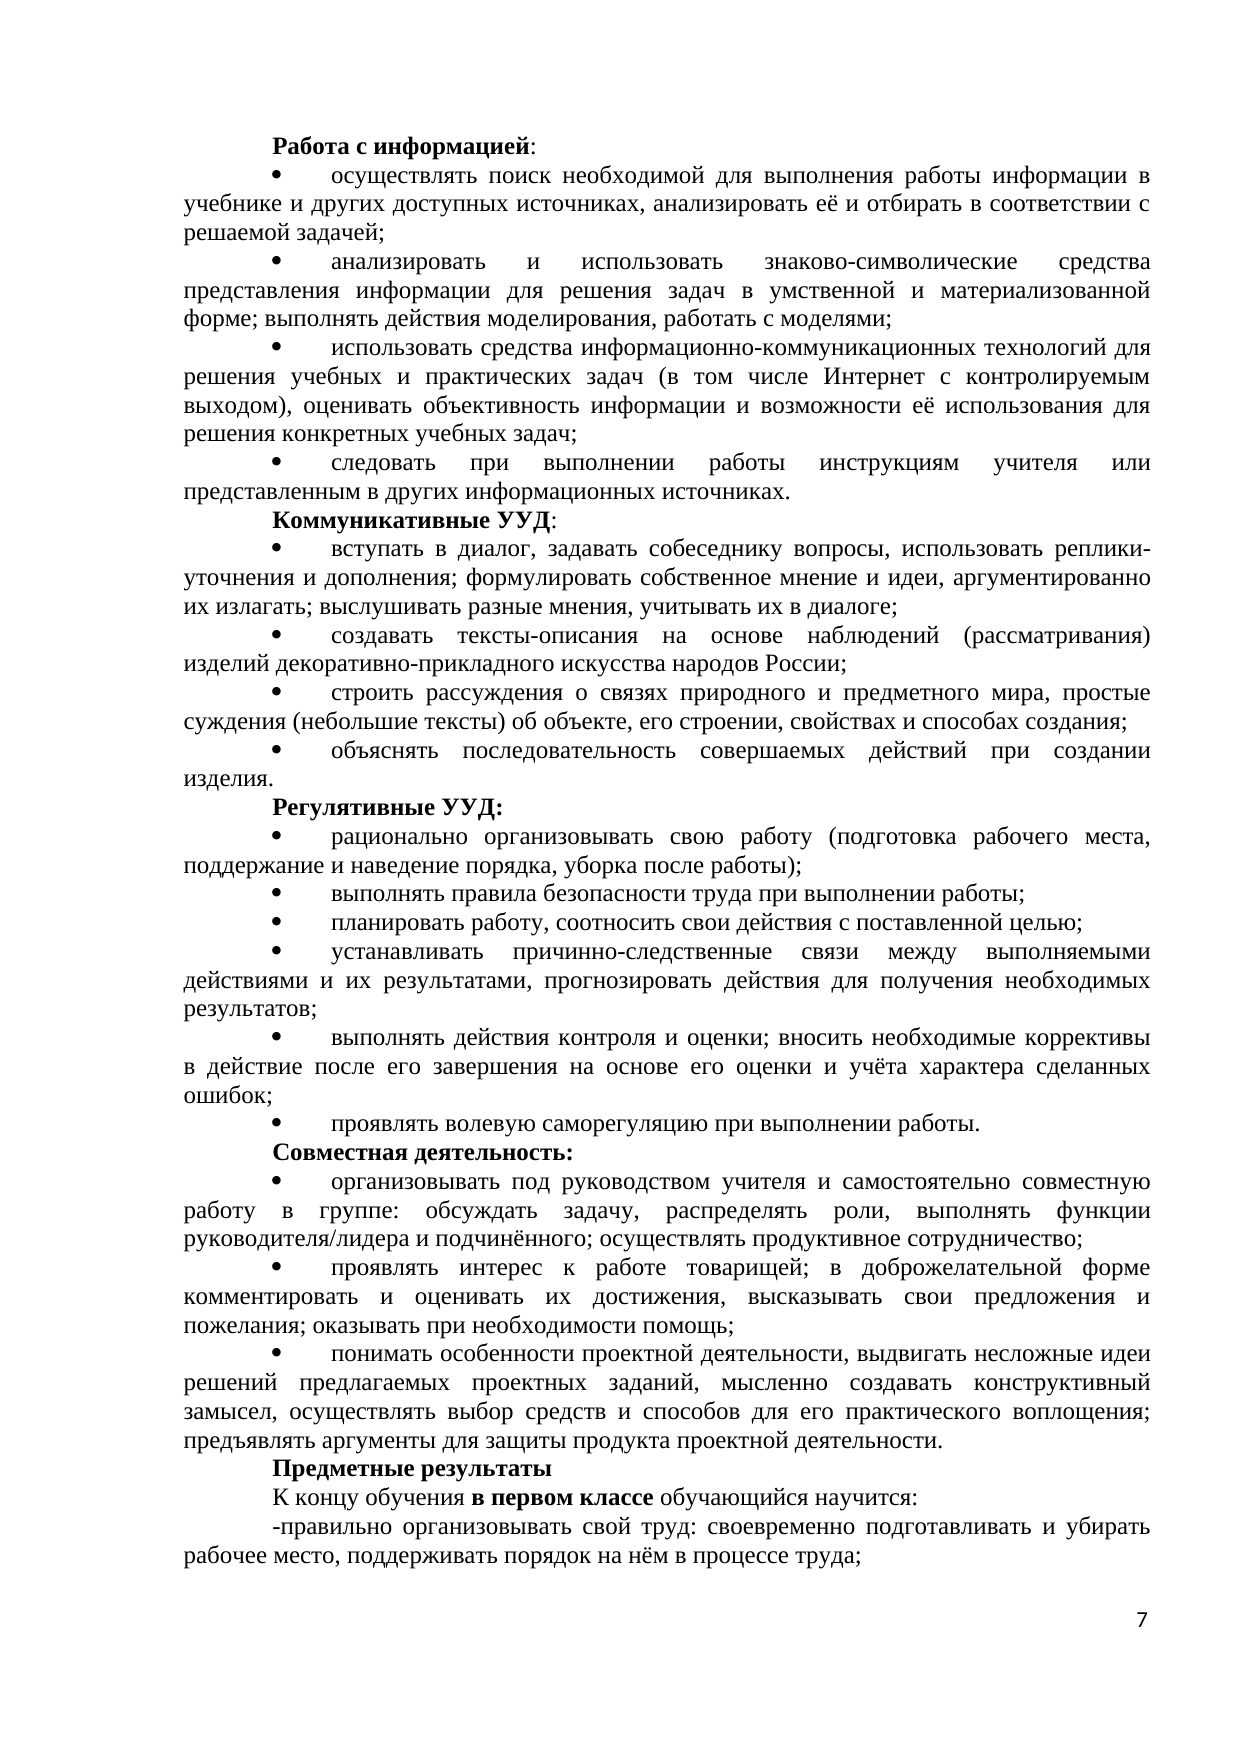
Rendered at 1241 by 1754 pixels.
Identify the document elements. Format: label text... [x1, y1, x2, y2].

list проявлять интерес к работе товарищей; в доброжелательной форме комментировать и оценивать их достижения, высказывать свои предложения и пожелания; оказывать при необходимости помощь; [183, 1252, 1152, 1338]
text Регулятивные УУД: [183, 792, 1152, 821]
list выполнять действия контроля и оценки; вносить необходимые коррективы в действие после его завершения на основе его оценки и учёта характера сделанных ошибок; [183, 1022, 1152, 1108]
list анализировать и использовать знаково-символические средства представления информации для решения задач в умственной и материализованной форме; выполнять действия моделирования, работать с моделями; [183, 246, 1152, 332]
list строить рассуждения о связях природного и предметного мира, простые суждения (небольшие тексты) об объекте, его строении, свойствах и способах создания; [183, 677, 1152, 735]
list планировать работу, соотносить свои действия с поставленной целью; [183, 907, 1152, 936]
text Совместная деятельность: [183, 1137, 1152, 1166]
list вступать в диалог, задавать собеседнику вопросы, использовать реплики-уточнения и дополнения; формулировать собственное мнение и идеи, аргументированно их излагать; выслушивать разные мнения, учитывать их в диалоге; [183, 533, 1152, 620]
text Работа с информацией: [183, 131, 1152, 160]
list выполнять правила безопасности труда при выполнении работы; [183, 878, 1152, 907]
list проявлять волевую саморегуляцию при выполнении работы. [183, 1108, 1152, 1137]
list следовать при выполнении работы инструкциям учителя или представленным в других информационных источниках. [183, 447, 1152, 505]
list организовывать под руководством учителя и самостоятельно совместную работу в группе: обсуждать задачу, распределять роли, выполнять функции руководителя/лидера и подчинённого; осуществлять продуктивное сотрудничество; [183, 1166, 1152, 1252]
text К концу обучения в первом классе обучающийся научится: [183, 1482, 1152, 1511]
list рационально организовывать свою работу (подготовка рабочего места, поддержание и наведение порядка, уборка после работы); [183, 821, 1152, 878]
text Коммуникативные УУД: [183, 505, 1152, 533]
list понимать особенности проектной деятельности, выдвигать несложные идеи решений предлагаемых проектных заданий, мысленно создавать конструктивный замысел, осуществлять выбор средств и способов для его практического воплощения; предъявлять аргументы для защиты продукта проектной деятельности. [183, 1338, 1152, 1453]
list использовать средства информационно-коммуникационных технологий для решения учебных и практических задач (в том числе Интернет с контролируемым выходом), оценивать объективность информации и возможности её использования для решения конкретных учебных задач; [183, 332, 1152, 447]
text Предметные результаты [183, 1453, 1152, 1482]
text -правильно организовывать свой труд: своевременно подготавливать и убирать рабочее место, поддерживать порядок на нём в процессе труда; [183, 1511, 1152, 1568]
list устанавливать причинно-следственные связи между выполняемыми действиями и их результатами, прогнозировать действия для получения необходимых результатов; [183, 936, 1152, 1022]
list создавать тексты-описания на основе наблюдений (рассматривания) изделий декоративно-прикладного искусства народов России; [183, 620, 1152, 677]
list объяснять последовательность совершаемых действий при создании изделия. [183, 735, 1152, 792]
list осуществлять поиск необходимой для выполнения работы информации в учебнике и других доступных источниках, анализировать её и отбирать в соответствии с решаемой задачей; [183, 160, 1152, 246]
